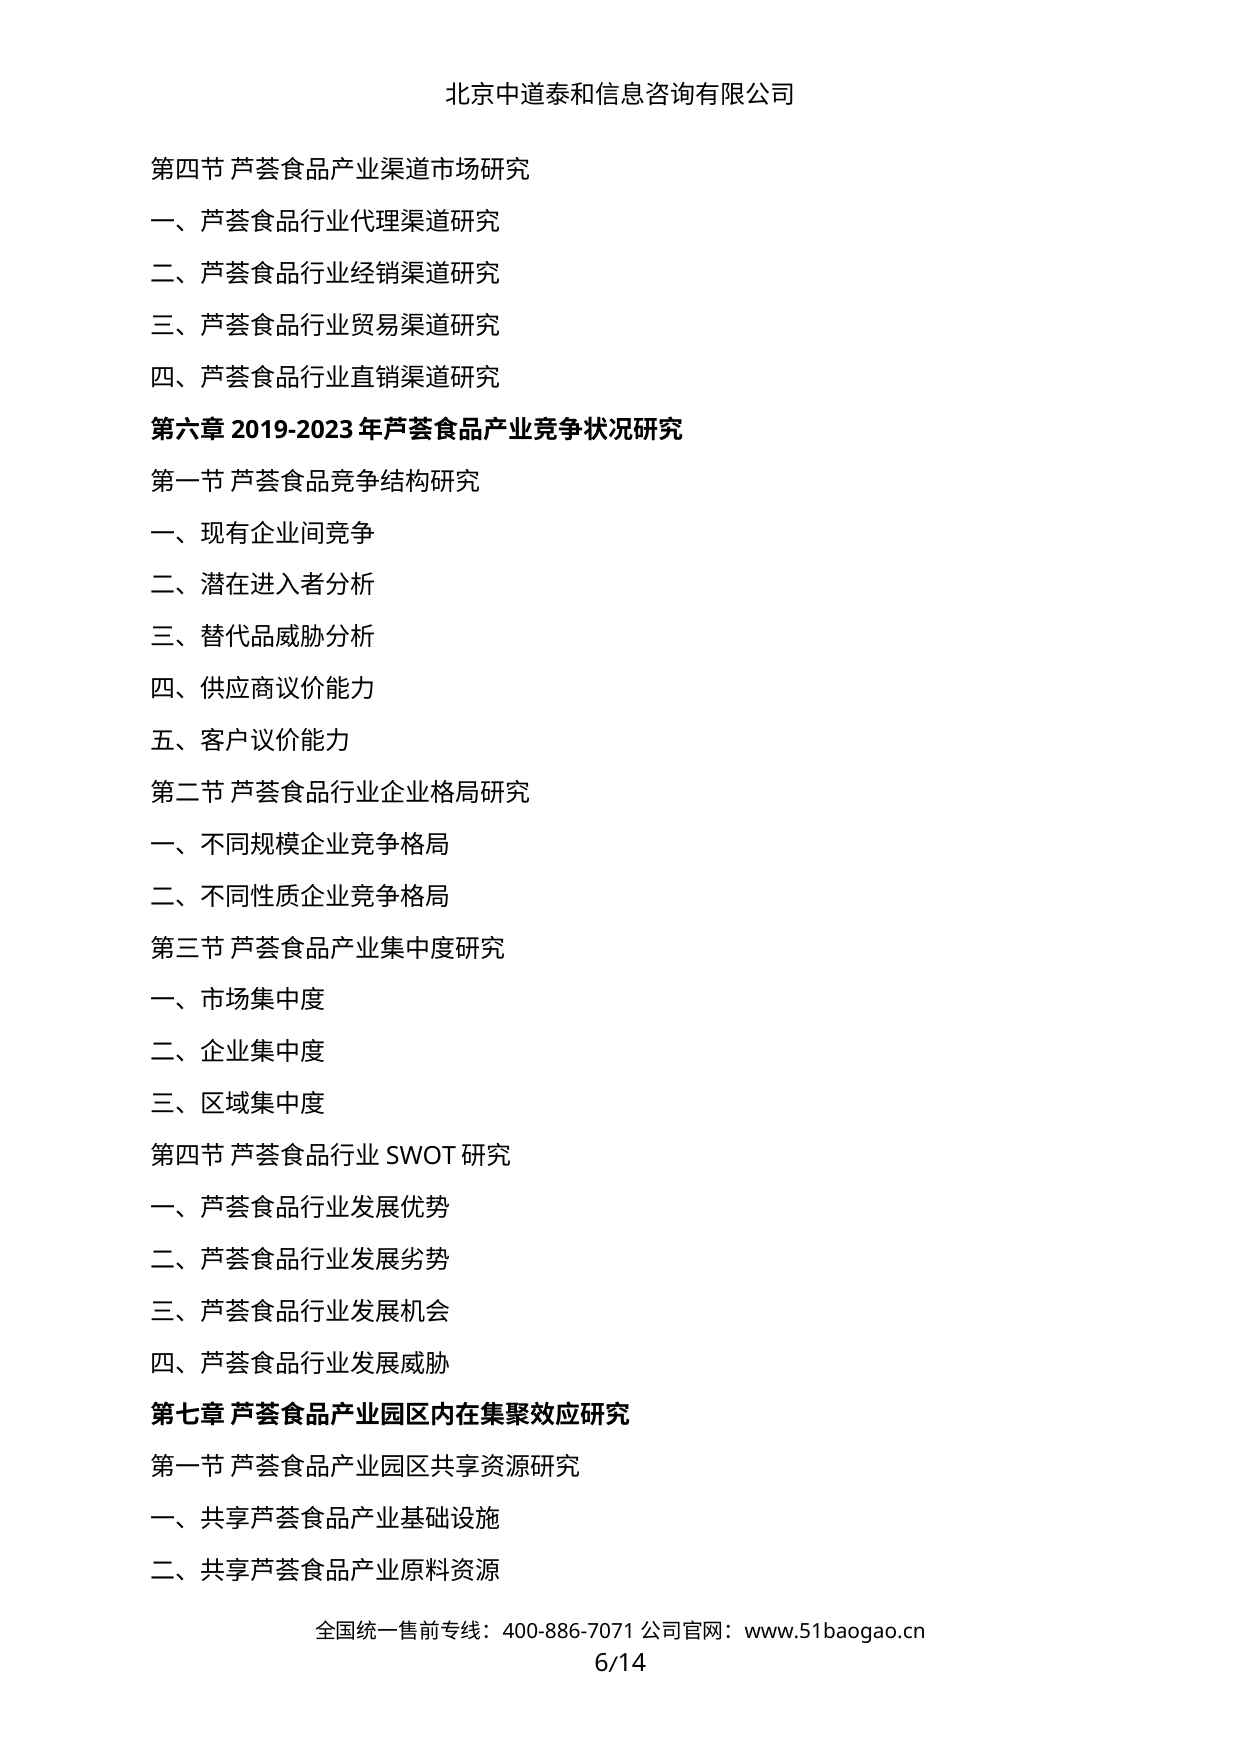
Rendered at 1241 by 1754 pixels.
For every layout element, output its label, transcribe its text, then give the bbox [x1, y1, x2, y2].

text 第四节 芦荟食品行业SWOT研究 [150, 1136, 1090, 1172]
text 二、不同性质企业竞争格局 [150, 876, 1090, 912]
text 一、现有企业间竞争 [150, 513, 1090, 549]
text 二、共享芦荟食品产业原料资源 [150, 1551, 1090, 1587]
text 一、不同规模企业竞争格局 [150, 824, 1090, 861]
text 二、芦荟食品行业发展劣势 [150, 1239, 1090, 1276]
text 二、芦荟食品行业经销渠道研究 [150, 254, 1090, 290]
text 三、芦荟食品行业发展机会 [150, 1291, 1090, 1327]
text 第二节 芦荟食品行业企业格局研究 [150, 772, 1090, 809]
text 四、供应商议价能力 [150, 669, 1090, 705]
text 第七章 芦荟食品产业园区内在集聚效应研究 [150, 1395, 1090, 1431]
text 第一节 芦荟食品竞争结构研究 [150, 461, 1090, 497]
text 一、芦荟食品行业代理渠道研究 [150, 202, 1090, 238]
text 第一节 芦荟食品产业园区共享资源研究 [150, 1447, 1090, 1483]
text 二、潜在进入者分析 [150, 565, 1090, 601]
text 四、芦荟食品行业直销渠道研究 [150, 357, 1090, 394]
text 三、区域集中度 [150, 1084, 1090, 1120]
text 三、替代品威胁分析 [150, 617, 1090, 653]
text 一、芦荟食品行业发展优势 [150, 1187, 1090, 1224]
text 第四节 芦荟食品产业渠道市场研究 [150, 150, 1090, 186]
text 三、芦荟食品行业贸易渠道研究 [150, 306, 1090, 342]
text 第六章 2019-2023年芦荟食品产业竞争状况研究 [150, 409, 1090, 446]
text 五、客户议价能力 [150, 721, 1090, 757]
text 二、企业集中度 [150, 1032, 1090, 1068]
text 一、共享芦荟食品产业基础设施 [150, 1499, 1090, 1535]
text 四、芦荟食品行业发展威胁 [150, 1343, 1090, 1379]
text 一、市场集中度 [150, 980, 1090, 1016]
text 第三节 芦荟食品产业集中度研究 [150, 928, 1090, 964]
